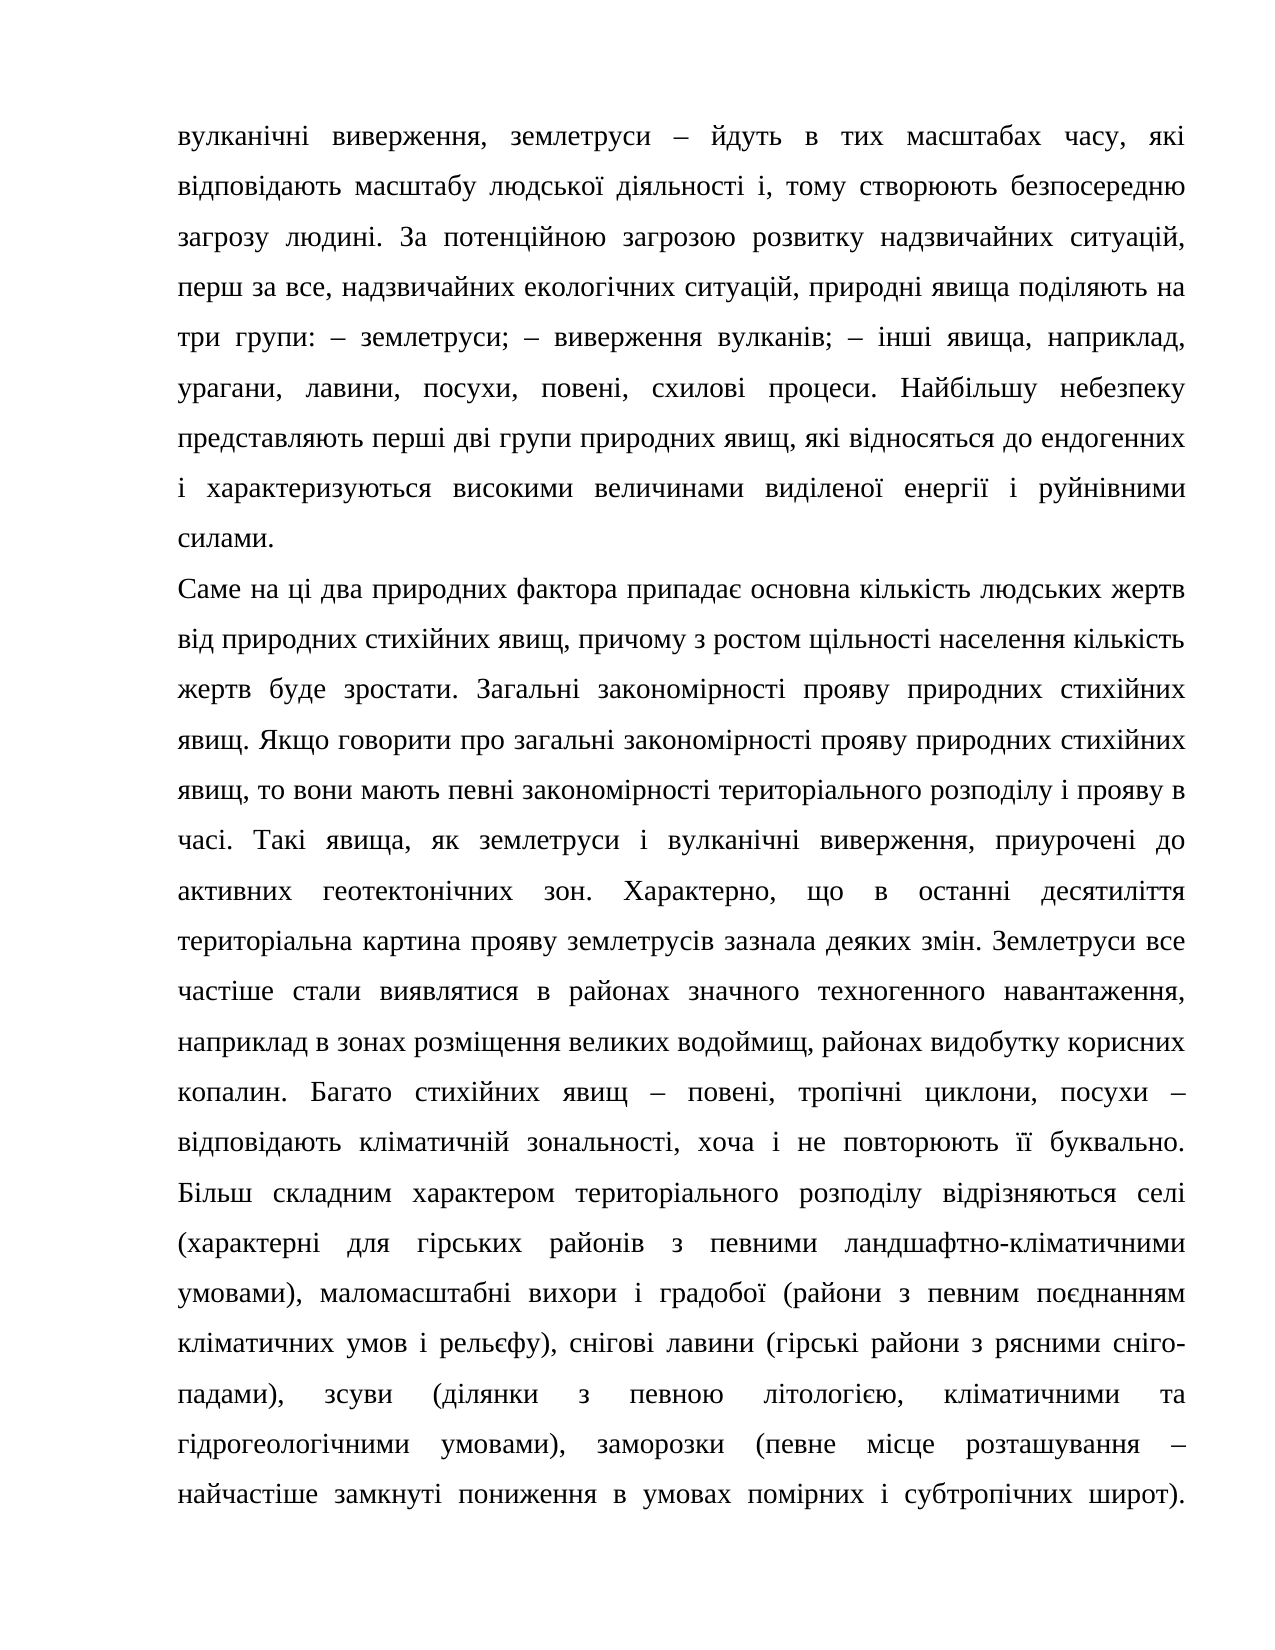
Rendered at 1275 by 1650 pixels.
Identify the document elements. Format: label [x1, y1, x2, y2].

text [177, 571, 1186, 1510]
text [177, 118, 1186, 554]
